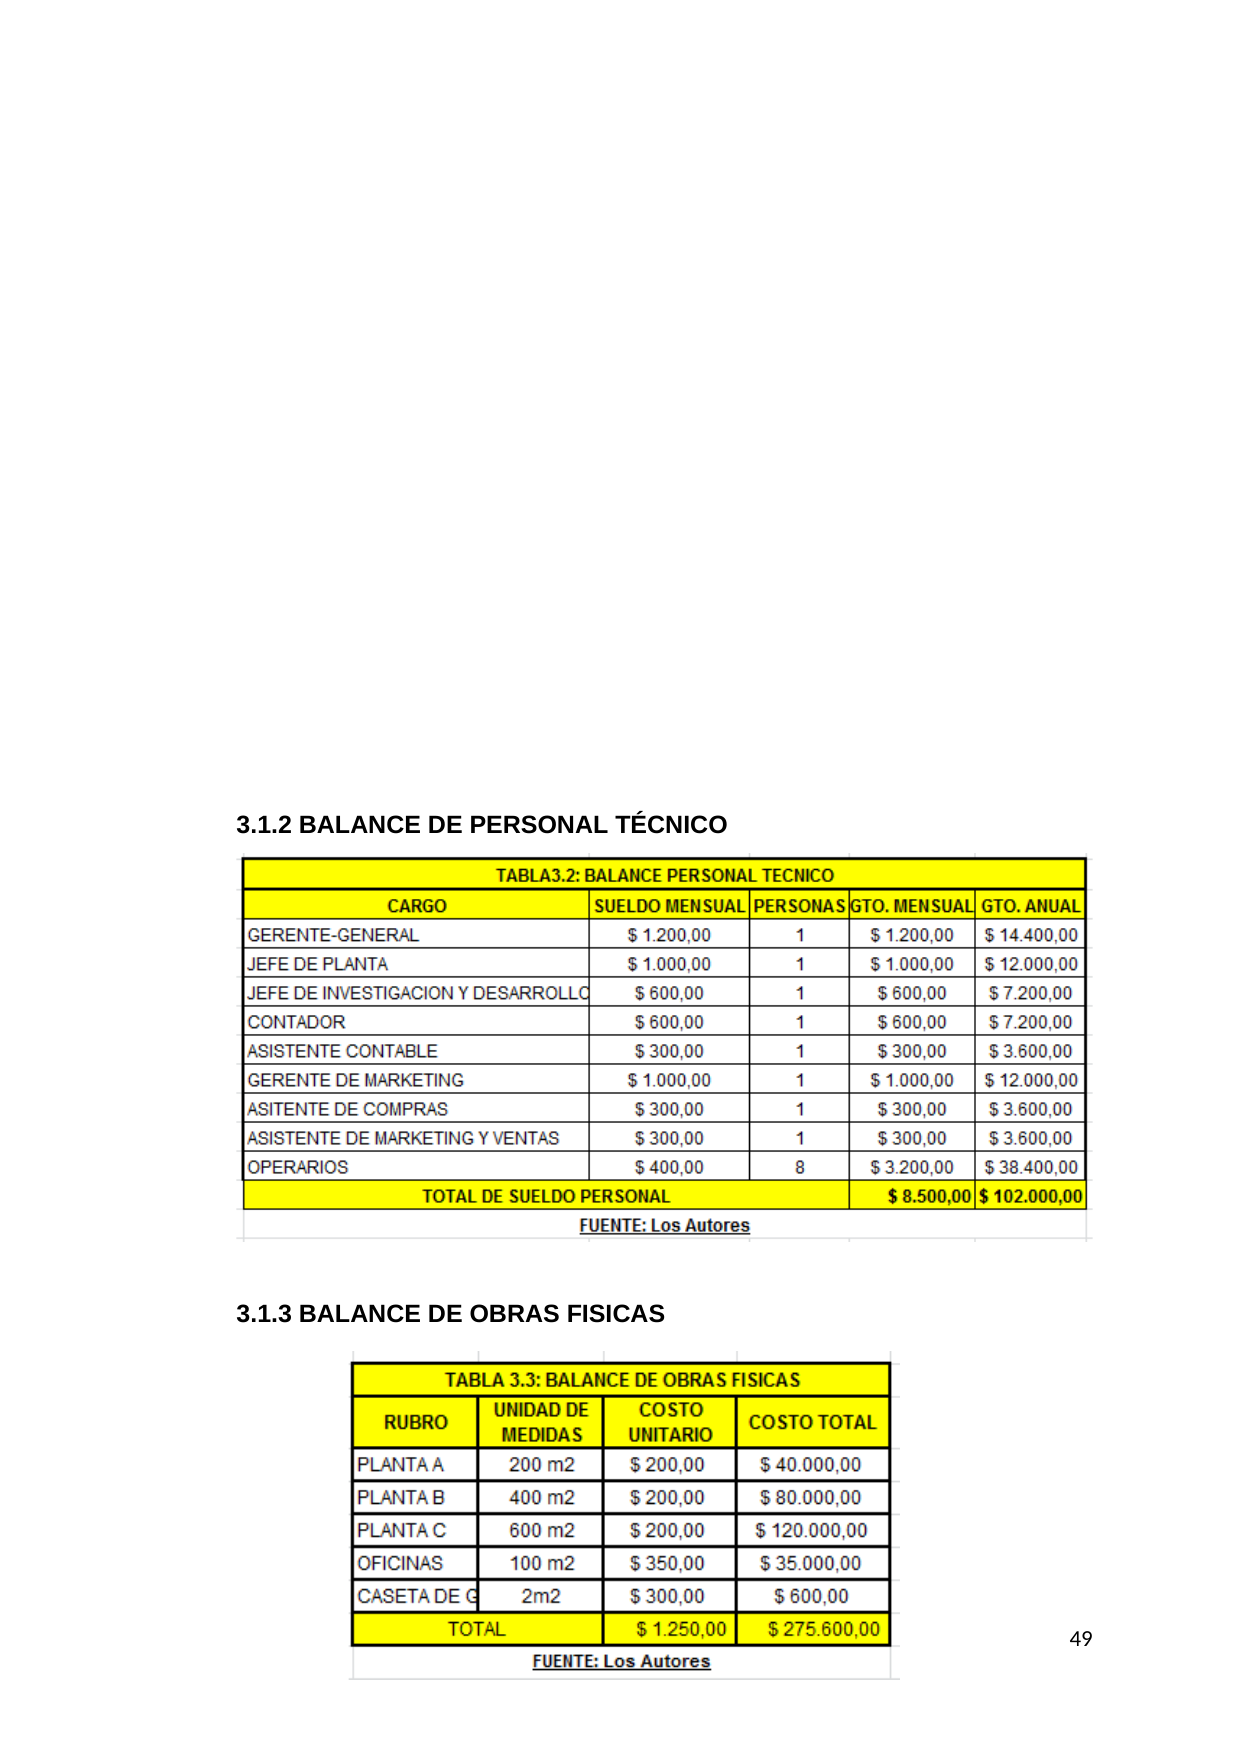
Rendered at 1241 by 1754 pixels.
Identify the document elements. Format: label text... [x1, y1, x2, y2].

picture [348, 1351, 900, 1680]
text 3.1.3 BALANCE DE OBRAS FISICAS [236, 1299, 1092, 1327]
picture [236, 853, 1093, 1242]
text 3.1.2 BALANCE DE PERSONAL TÉCNICO [236, 811, 1092, 839]
